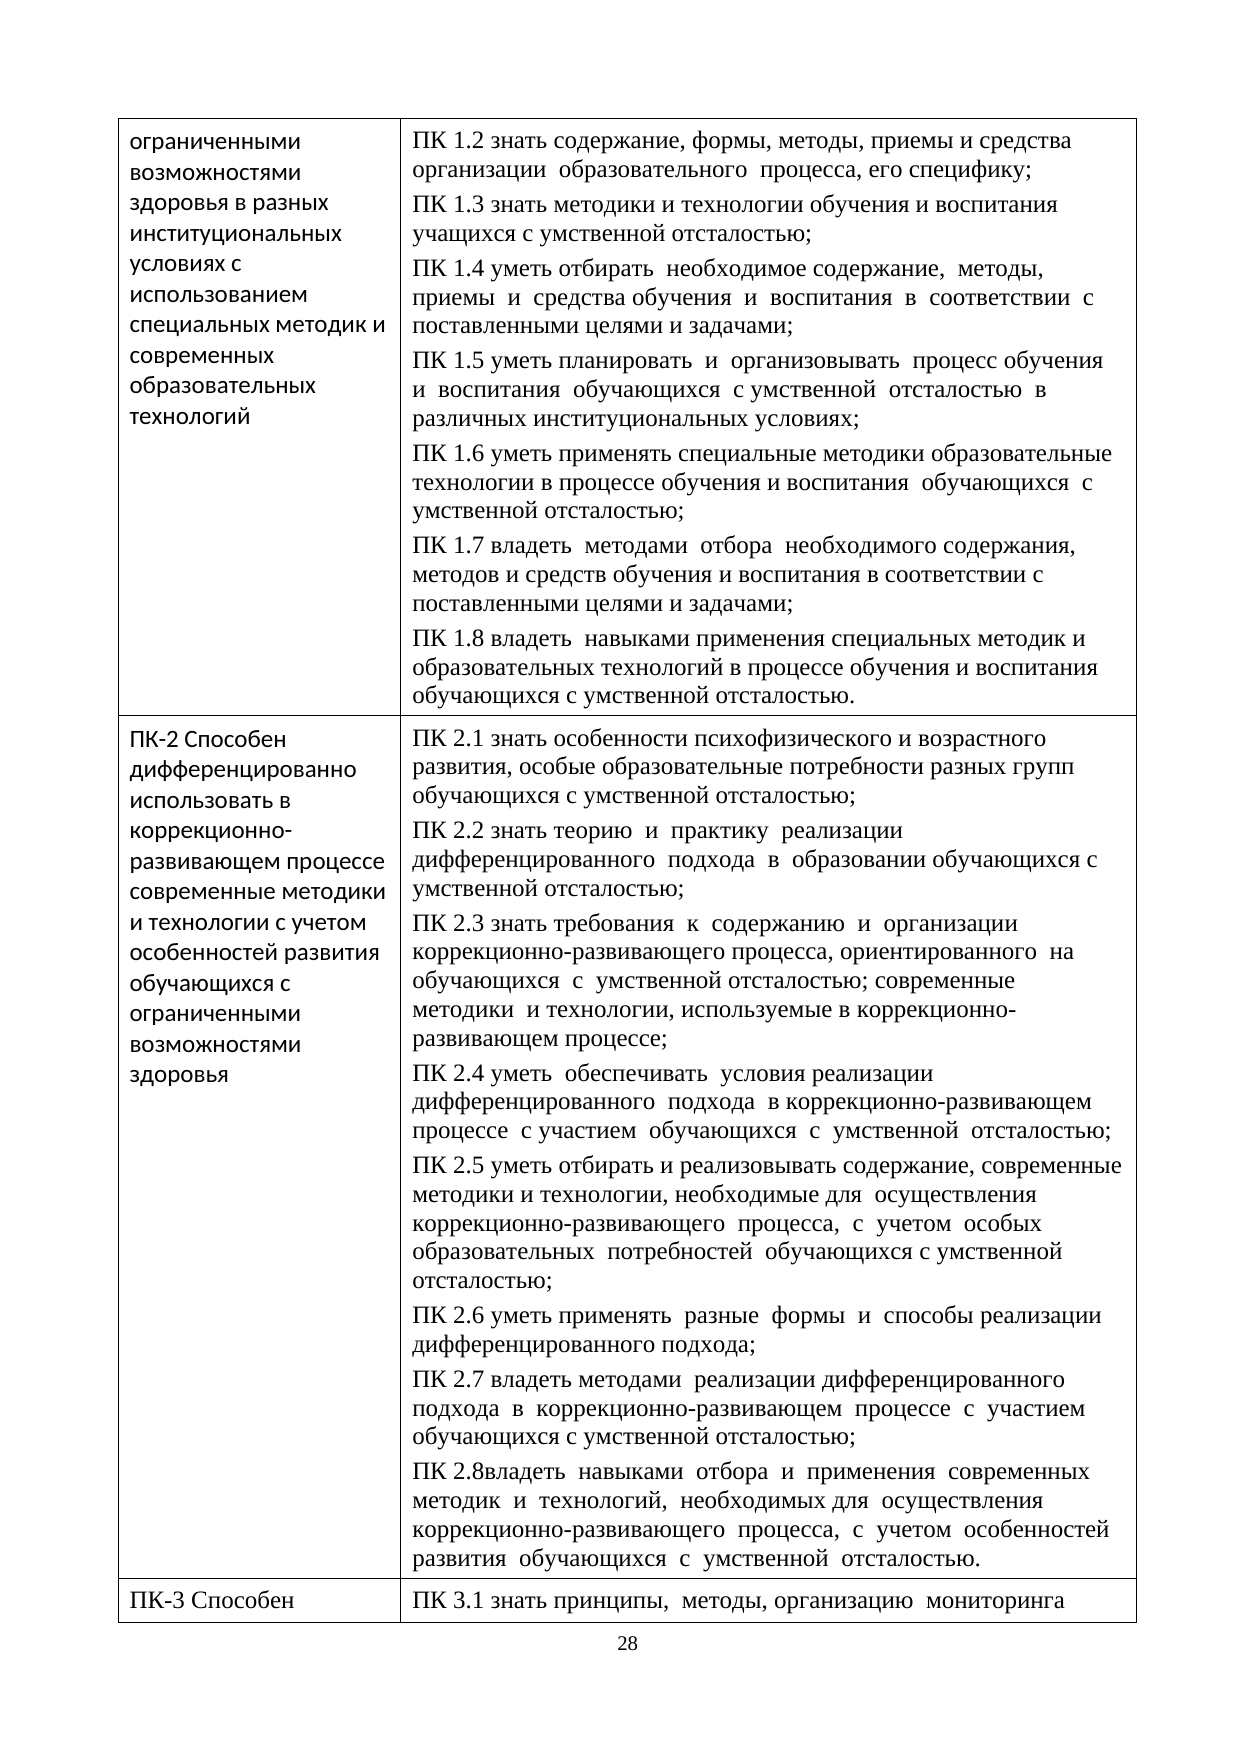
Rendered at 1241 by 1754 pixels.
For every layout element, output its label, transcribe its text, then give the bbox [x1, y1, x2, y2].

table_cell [401, 1579, 1136, 1622]
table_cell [119, 1579, 400, 1622]
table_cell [119, 119, 400, 715]
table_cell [401, 119, 1136, 715]
table_cell ПК 2.1 знать особенности психофизического и возрастного развития, особые образовательные потребности разных групп обучающихся с умственной отсталостью; ПК 2.2 знать теорию и практику реализации дифференцированного подхода в образовании обучающихся с умственной отсталостью; ПК 2.3 знать требования к содержанию и организации коррекционно-развивающего процесса, ориентированного на обучающихся с умственной отсталостью; современные методики и технологии, используемые в коррекционно-развивающем процессе; ПК 2.4 уметь обеспечивать условия реализации дифференцированного подхода в коррекционно-развивающем процессе с участием обучающихся с умственной отсталостью; ПК 2.5 уметь отбирать и реализовывать содержание, современные методики и технологии, необходимые для осуществления коррекционно-развивающего процесса, с учетом особых образовательных потребностей обучающихся с умственной отсталостью; ПК 2.6 уметь применять разные формы и способы реализации дифференцированного подхода; ПК 2.7 владеть методами реализации дифференцированного подхода в коррекционно-развивающем процессе с участием обучающихся с умственной отсталостью; ПК 2.8владеть навыками отбора и применения современных методик и технологий, необходимых для осуществления коррекционно-развивающего процесса, с учетом особенностей развития обучающихся с умственной отсталостью. [401, 716, 1136, 1578]
table_cell ПК-2 Способен дифференцированно использовать в коррекционно-развивающем процессе современные методики и технологии с учетом особенностей развития обучающихся с ограниченными возможностями здоровья [119, 716, 400, 1578]
